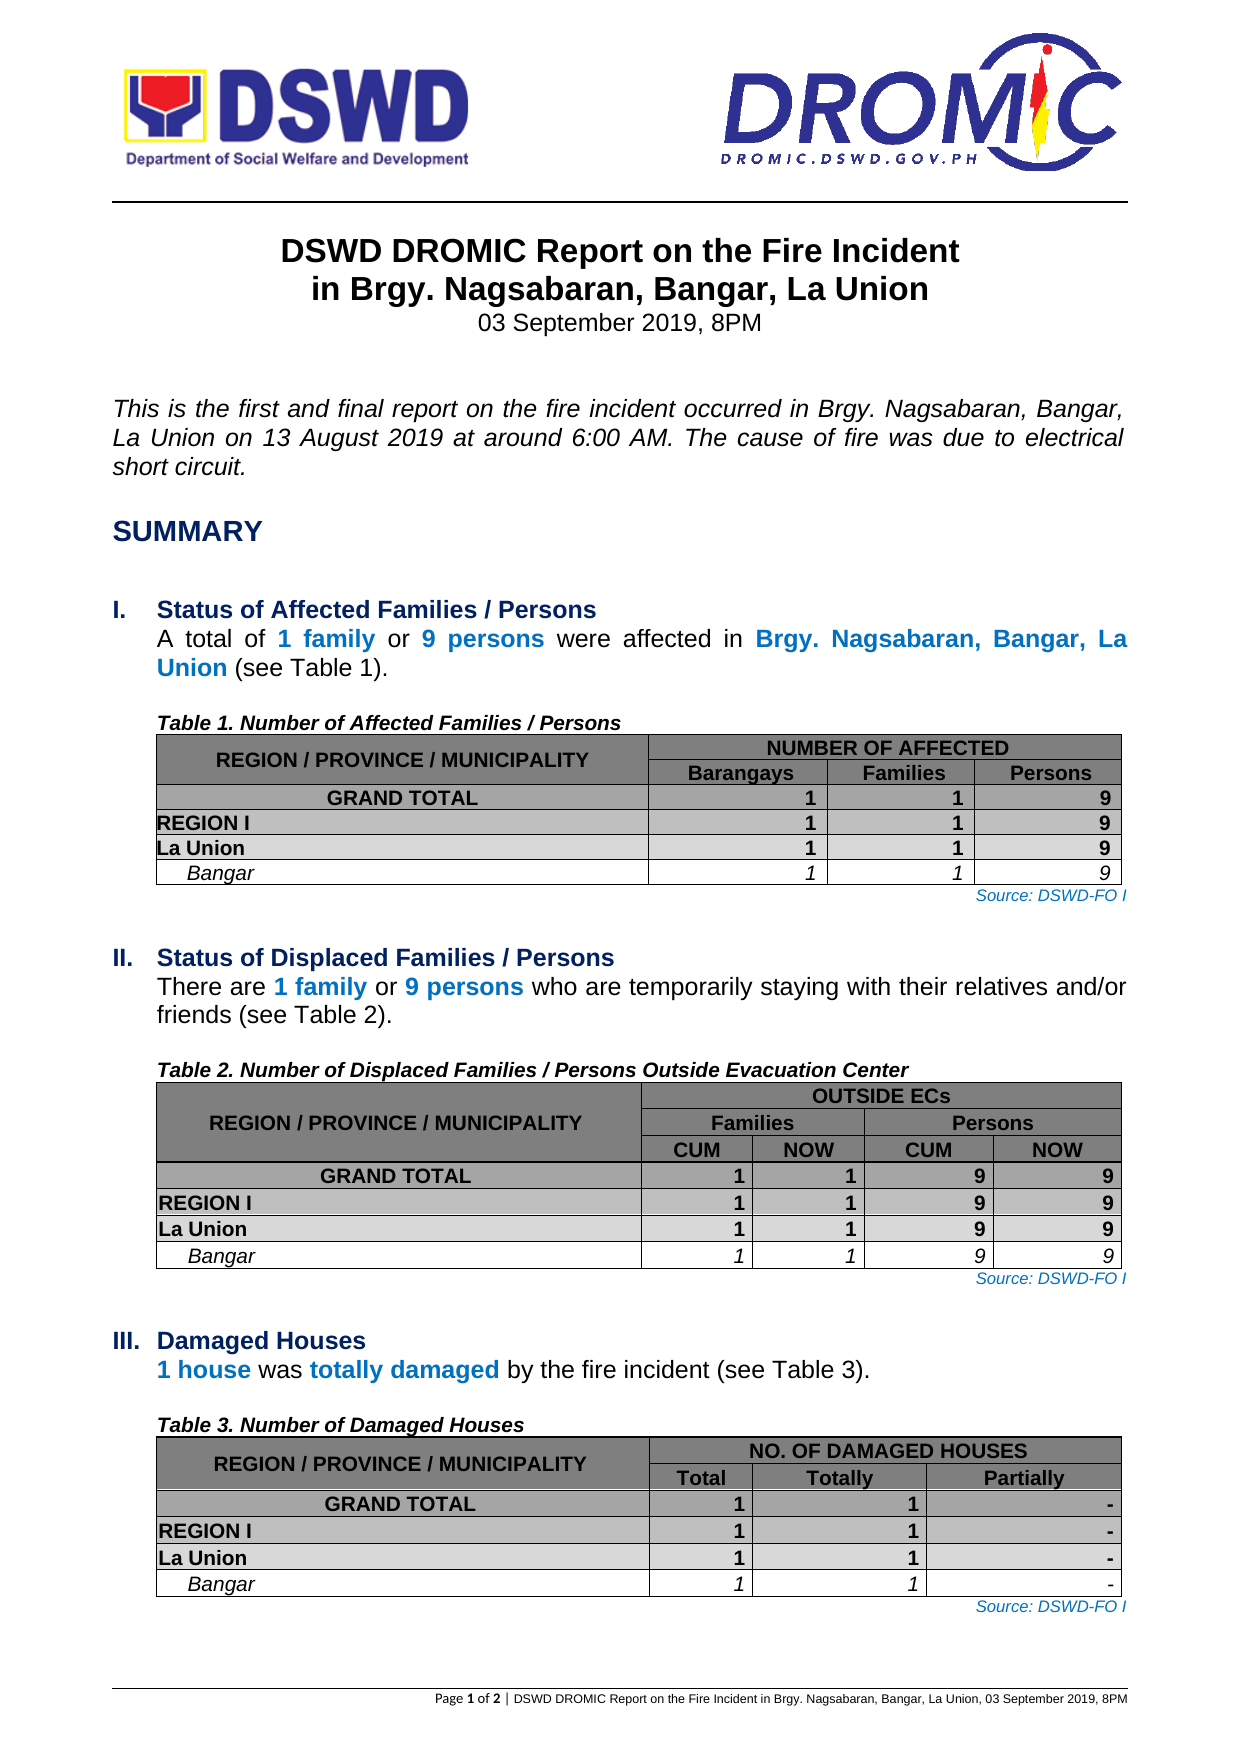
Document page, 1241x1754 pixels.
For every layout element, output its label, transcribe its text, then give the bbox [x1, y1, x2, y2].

table_cell Total [650, 1464, 752, 1489]
table_cell CUM [865, 1136, 993, 1161]
list There are 1 family or 9 persons who are temporarily staying with their relatives and/or friends (see Table 2). [157, 972, 1128, 1029]
table_cell 1 [642, 1242, 752, 1268]
table_cell 1 [753, 1242, 864, 1268]
table_cell 9 [865, 1216, 993, 1241]
table_cell La Union [157, 835, 648, 859]
table_cell 1 [828, 835, 974, 859]
picture [112, 65, 481, 172]
text Source: DSWD-FO I [149, 885, 1128, 904]
table_cell 9 [975, 785, 1121, 809]
table_cell 1 [649, 860, 827, 884]
table_cell 9 [994, 1163, 1121, 1188]
table_cell [157, 1242, 186, 1268]
table_cell 1 [642, 1189, 752, 1214]
table_header REGION / PROVINCE / MUNICIPALITY [157, 1083, 641, 1161]
table_cell 9 [865, 1242, 993, 1268]
table_cell 1 [649, 785, 827, 809]
table_cell La Union [157, 1216, 641, 1241]
table_cell 1 [828, 860, 974, 884]
table_cell - [927, 1517, 1121, 1543]
table_header REGION / PROVINCE / MUNICIPALITY [157, 735, 648, 784]
table_header NO. OF DAMAGED HOUSES [650, 1438, 1121, 1463]
table_cell GRAND TOTAL [157, 1491, 649, 1516]
table_header OUTSIDE ECs [642, 1083, 1121, 1108]
table_cell 1 [753, 1570, 926, 1596]
text 03 September 2019, 8PM [112, 308, 1128, 337]
table_cell 1 [753, 1491, 926, 1516]
table_cell GRAND TOTAL [157, 1163, 641, 1188]
table_cell 1 [649, 835, 827, 859]
table_cell 9 [865, 1189, 993, 1214]
table_cell - [927, 1570, 1121, 1596]
table_cell [157, 860, 186, 884]
text Source: DSWD-FO I [149, 1269, 1128, 1288]
text in Brgy. Nagsabaran, Bangar, La Union [112, 269, 1128, 308]
text Source: DSWD-FO I [149, 1597, 1128, 1616]
table_cell 1 [753, 1517, 926, 1543]
table_cell 1 [650, 1491, 752, 1516]
table_header REGION / PROVINCE / MUNICIPALITY [157, 1438, 649, 1489]
table_cell NOW [753, 1136, 864, 1161]
table_cell Partially [927, 1464, 1121, 1489]
table_cell CUM [642, 1136, 752, 1161]
table_cell 9 [975, 860, 1121, 884]
table_cell 9 [975, 810, 1121, 834]
table_cell Persons [975, 760, 1121, 784]
text Table 2. Number of Displaced Families / Persons Outside Evacuation Center [112, 1058, 1128, 1082]
table_cell - [927, 1491, 1121, 1516]
table_cell 9 [994, 1189, 1121, 1214]
table_header NUMBER OF AFFECTED [649, 735, 1121, 759]
table_cell NOW [994, 1136, 1121, 1161]
table_cell 1 [650, 1517, 752, 1543]
text This is the first and final report on the fire incident occurred in Brgy. Nagsabaran, Bangar, La Union on 13 August 2019 at around 6:00 AM. The cause of fire was due to electrical short circuit. [112, 394, 1128, 480]
table_cell 1 [642, 1163, 752, 1188]
table_cell Bangar [186, 1570, 649, 1596]
text 1 house was totally damaged by the fire incident (see Table 3). [157, 1355, 1128, 1384]
table_cell 1 [828, 785, 974, 809]
table_cell GRAND TOTAL [157, 785, 648, 809]
table_cell [157, 1570, 186, 1596]
picture [713, 32, 1127, 171]
text Table 1. Number of Affected Families / Persons [112, 710, 1128, 734]
table_cell 9 [865, 1163, 993, 1188]
table_cell Bangar [186, 1242, 641, 1268]
table_cell 9 [975, 835, 1121, 859]
table_cell 9 [994, 1216, 1121, 1241]
table_cell 1 [649, 810, 827, 834]
text A total of 1 family or 9 persons were affected in Brgy. Nagsabaran, Bangar, La Union (see Table 1). [157, 624, 1128, 682]
text SUMMARY [112, 514, 1128, 547]
table_cell Families [642, 1109, 864, 1135]
list Status of Displaced Families / Persons [112, 943, 1128, 972]
table_cell - [927, 1544, 1121, 1569]
table_cell 1 [642, 1216, 752, 1241]
table_cell REGION I [157, 1189, 641, 1214]
table_cell Persons [865, 1109, 1121, 1135]
table_cell 1 [753, 1544, 926, 1569]
table_cell REGION I [157, 1517, 649, 1543]
table_cell 1 [753, 1189, 864, 1214]
text Table 3. Number of Damaged Houses [112, 1412, 1128, 1436]
table_cell 1 [650, 1570, 752, 1596]
table_cell 1 [753, 1216, 864, 1241]
table_cell REGION I [157, 810, 648, 834]
table_cell 1 [828, 810, 974, 834]
table_cell 9 [994, 1242, 1121, 1268]
list Damaged Houses [112, 1326, 1128, 1355]
table_cell La Union [157, 1544, 649, 1569]
list Status of Affected Families / Persons [112, 595, 1128, 624]
table_cell 1 [650, 1544, 752, 1569]
table_cell 1 [753, 1163, 864, 1188]
text DSWD DROMIC Report on the Fire Incident [112, 231, 1128, 269]
table_cell Barangays [649, 760, 827, 784]
table_cell Bangar [186, 860, 648, 884]
table_cell Totally [753, 1464, 926, 1489]
table_cell Families [828, 760, 974, 784]
